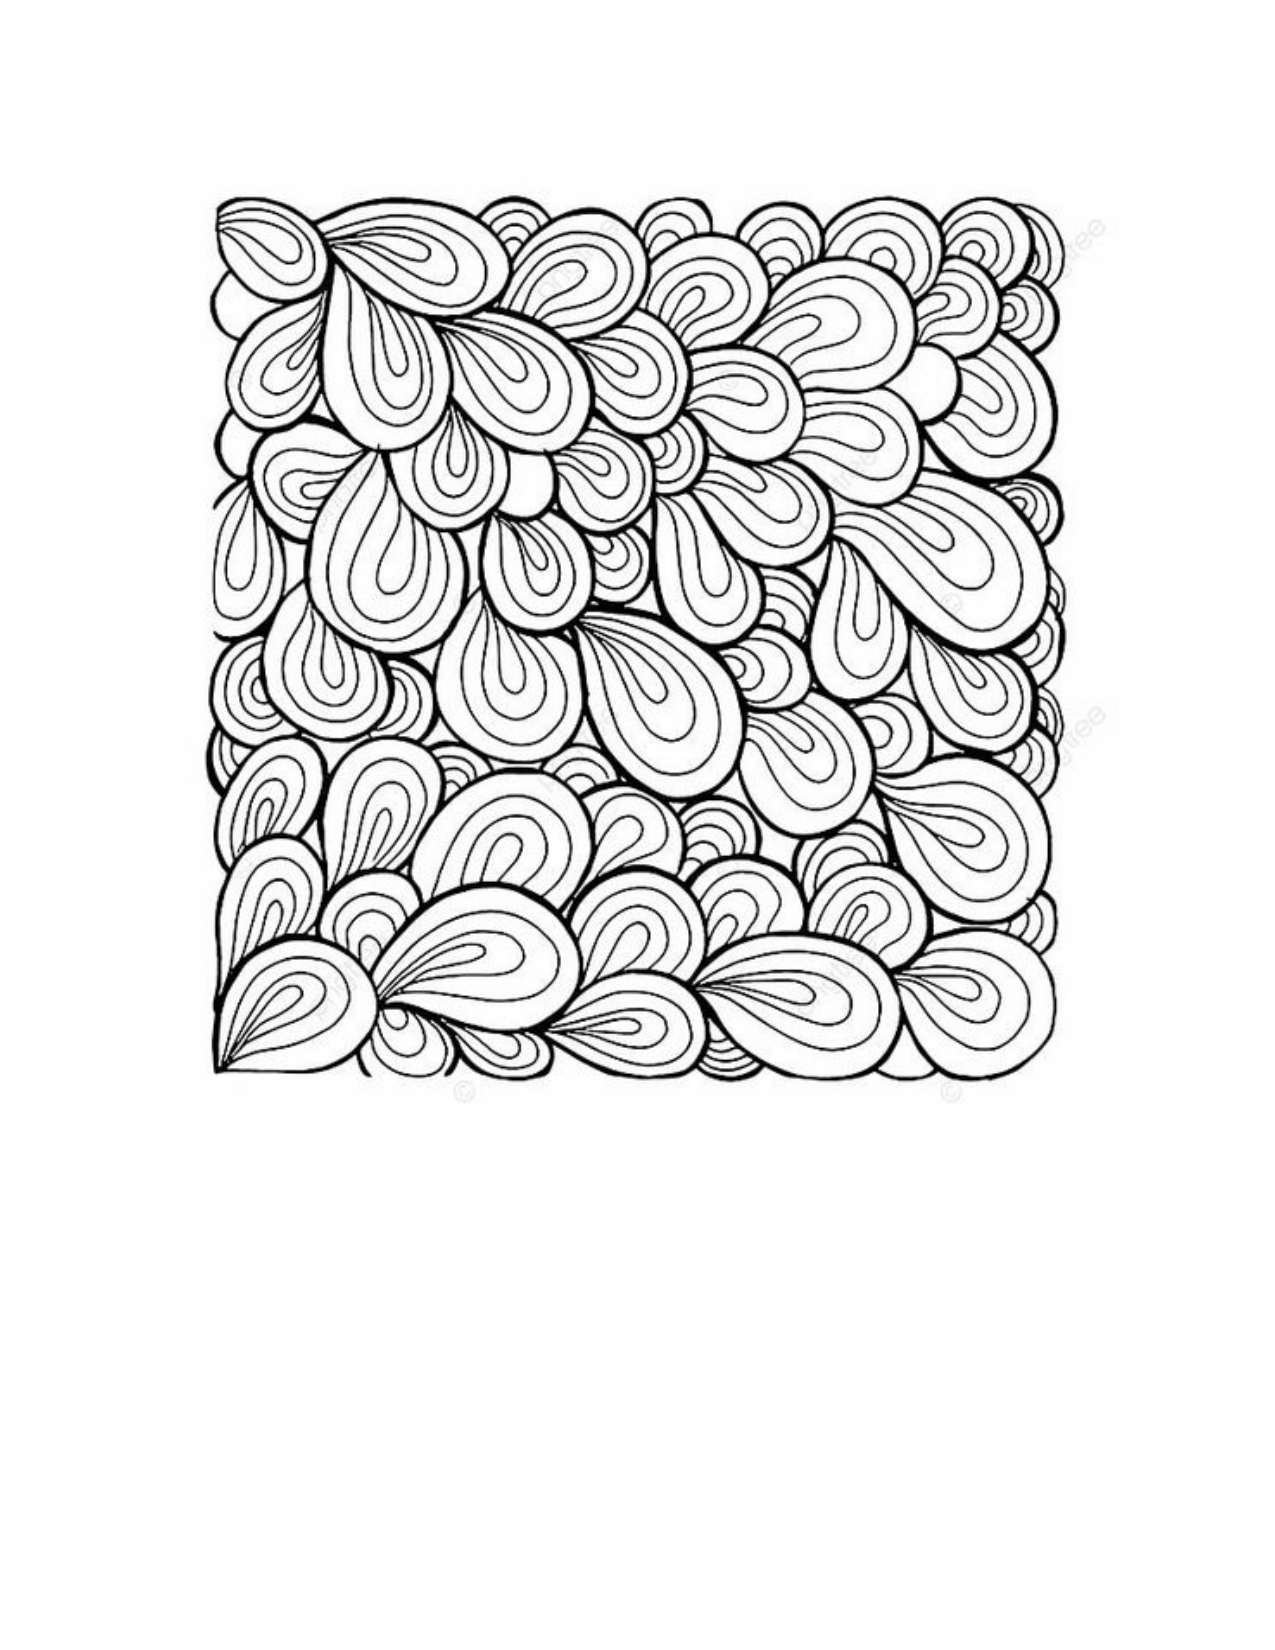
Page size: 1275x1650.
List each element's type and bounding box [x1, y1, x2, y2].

picture [150, 150, 1124, 1124]
